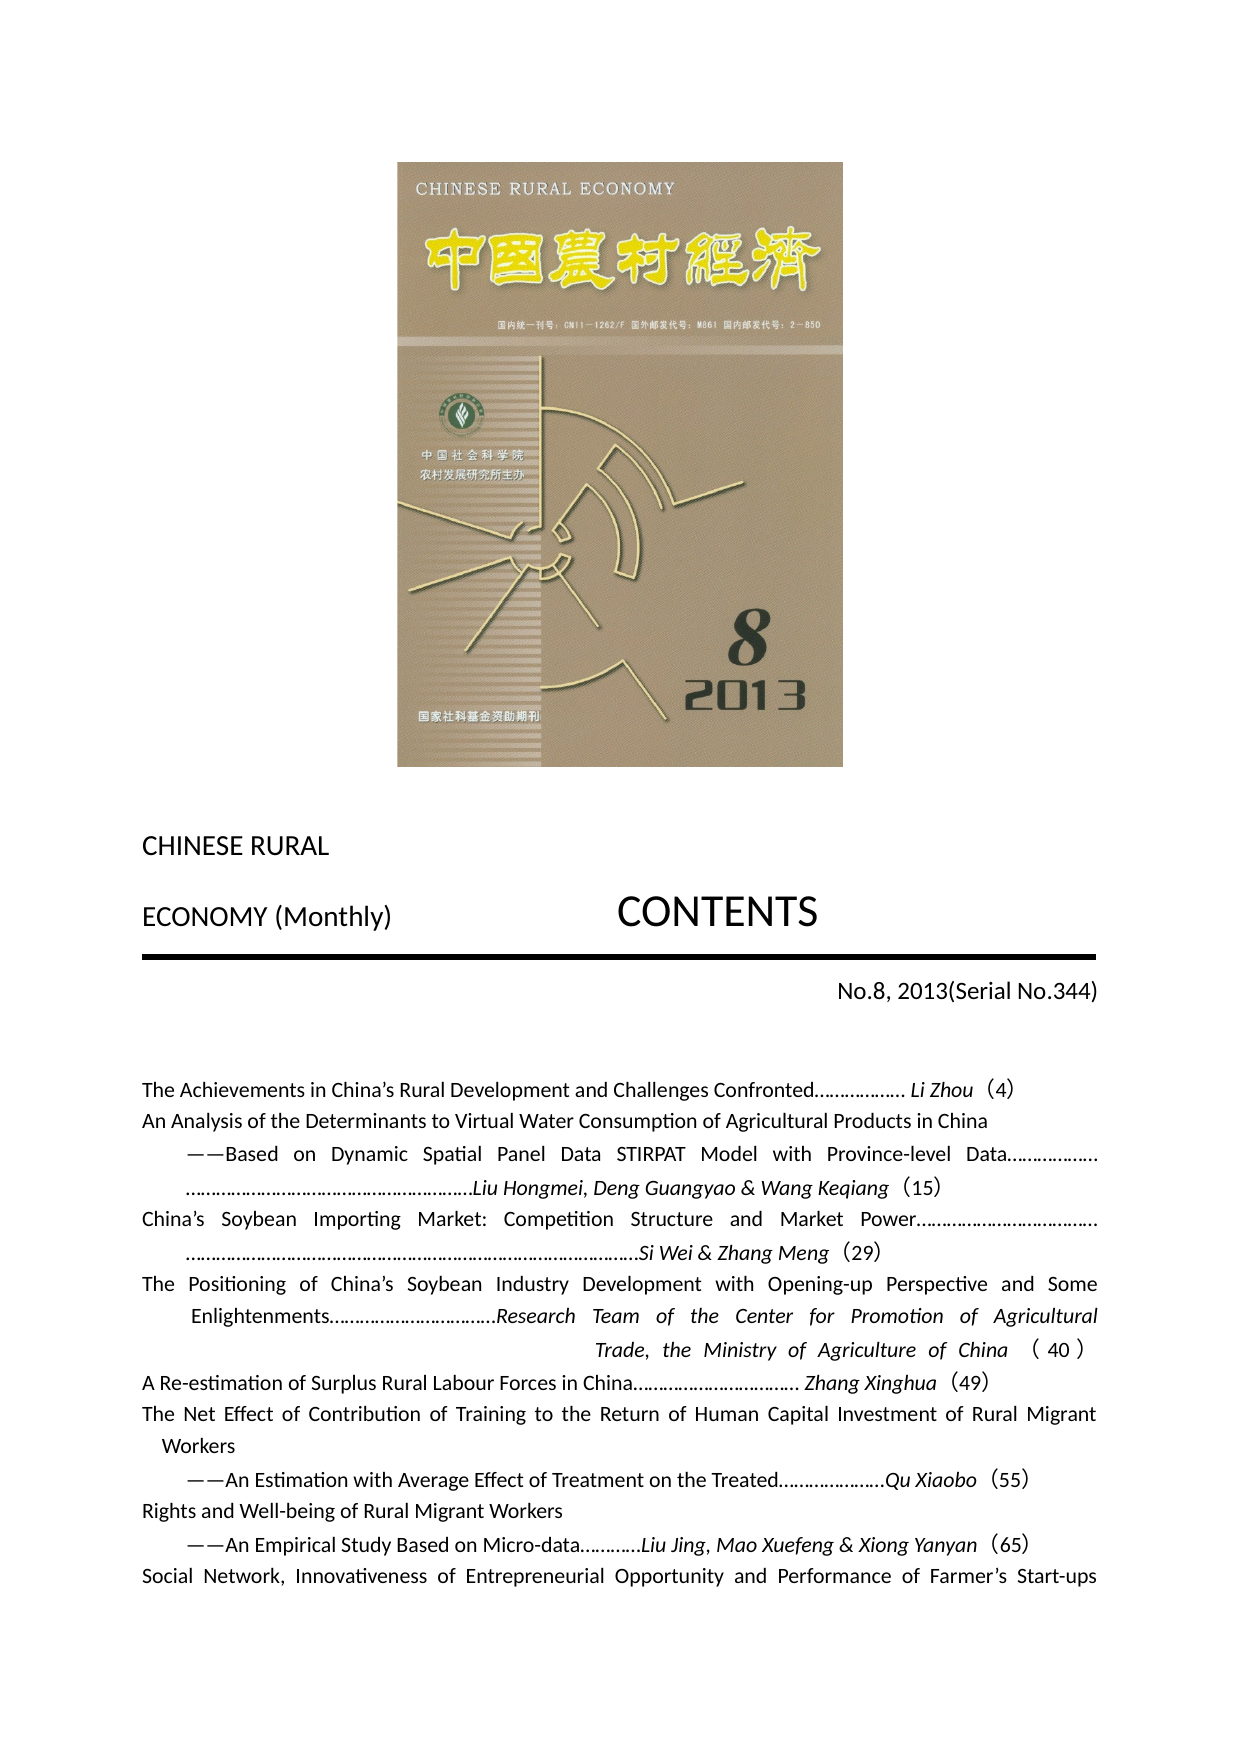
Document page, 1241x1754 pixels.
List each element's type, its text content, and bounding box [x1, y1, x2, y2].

text ………………………………………………………………………………Si Wei & Zhang Meng（29） [142, 1234, 1098, 1267]
text An Analysis of the Determinants to Virtual Water Consumption of Agricultural Products in [142, 1104, 1098, 1137]
text ——An Empirical Study Based on Micro-data…………Liu Jing, Mao Xuefeng & Xiong Yanyan（65） [142, 1527, 1098, 1559]
text CHINESE RURAL [142, 812, 1098, 877]
text No.8, 2013(Serial No.344) [142, 974, 1098, 1007]
text The Achievements in China’s Rural Development and Challenges Confronted……………… Li Zhou（4） [142, 1072, 1098, 1104]
text Trade, the Ministry of Agriculture of China（40） [142, 1332, 1098, 1364]
picture [397, 162, 843, 767]
text Rights and Well-being of Rural Migrant Workers [142, 1494, 1098, 1527]
text …………………………………………………Liu Hongmei, Deng Guangyao & Wang Keqiang（15） [142, 1169, 1098, 1202]
text Workers [142, 1429, 1098, 1462]
text ——Based on Dynamic Spatial Panel Data STIRPAT Model with Province-level Data……………… [142, 1137, 1098, 1169]
text The Net Effect of Contribution of Training to the Return of Human Capital Investment of Rural Migrant [142, 1397, 1098, 1429]
text Social Network, Innovativeness of Entrepreneurial Opportunity and Performance of Farmer’s Start-ups [142, 1559, 1098, 1592]
text The Positioning of China’s Soybean Industry Development with Opening-up Perspective and Some [142, 1267, 1098, 1299]
text A Re-estimation of Surplus Rural Labour Forces in China…………………………… Zhang Xinghua（49） [142, 1364, 1098, 1397]
text ECONOMY (Monthly) CONTENTS [142, 877, 1098, 942]
text ——An Estimation with Average Effect of Treatment on the Treated…………………Qu Xiaobo（55） [142, 1462, 1098, 1494]
text China’s Soybean Importing Market: Competition Structure and Market Power……………………………… [142, 1202, 1098, 1234]
text Enlightenments……………………………Research Team of the Center for Promotion of Agricultural [142, 1299, 1098, 1332]
